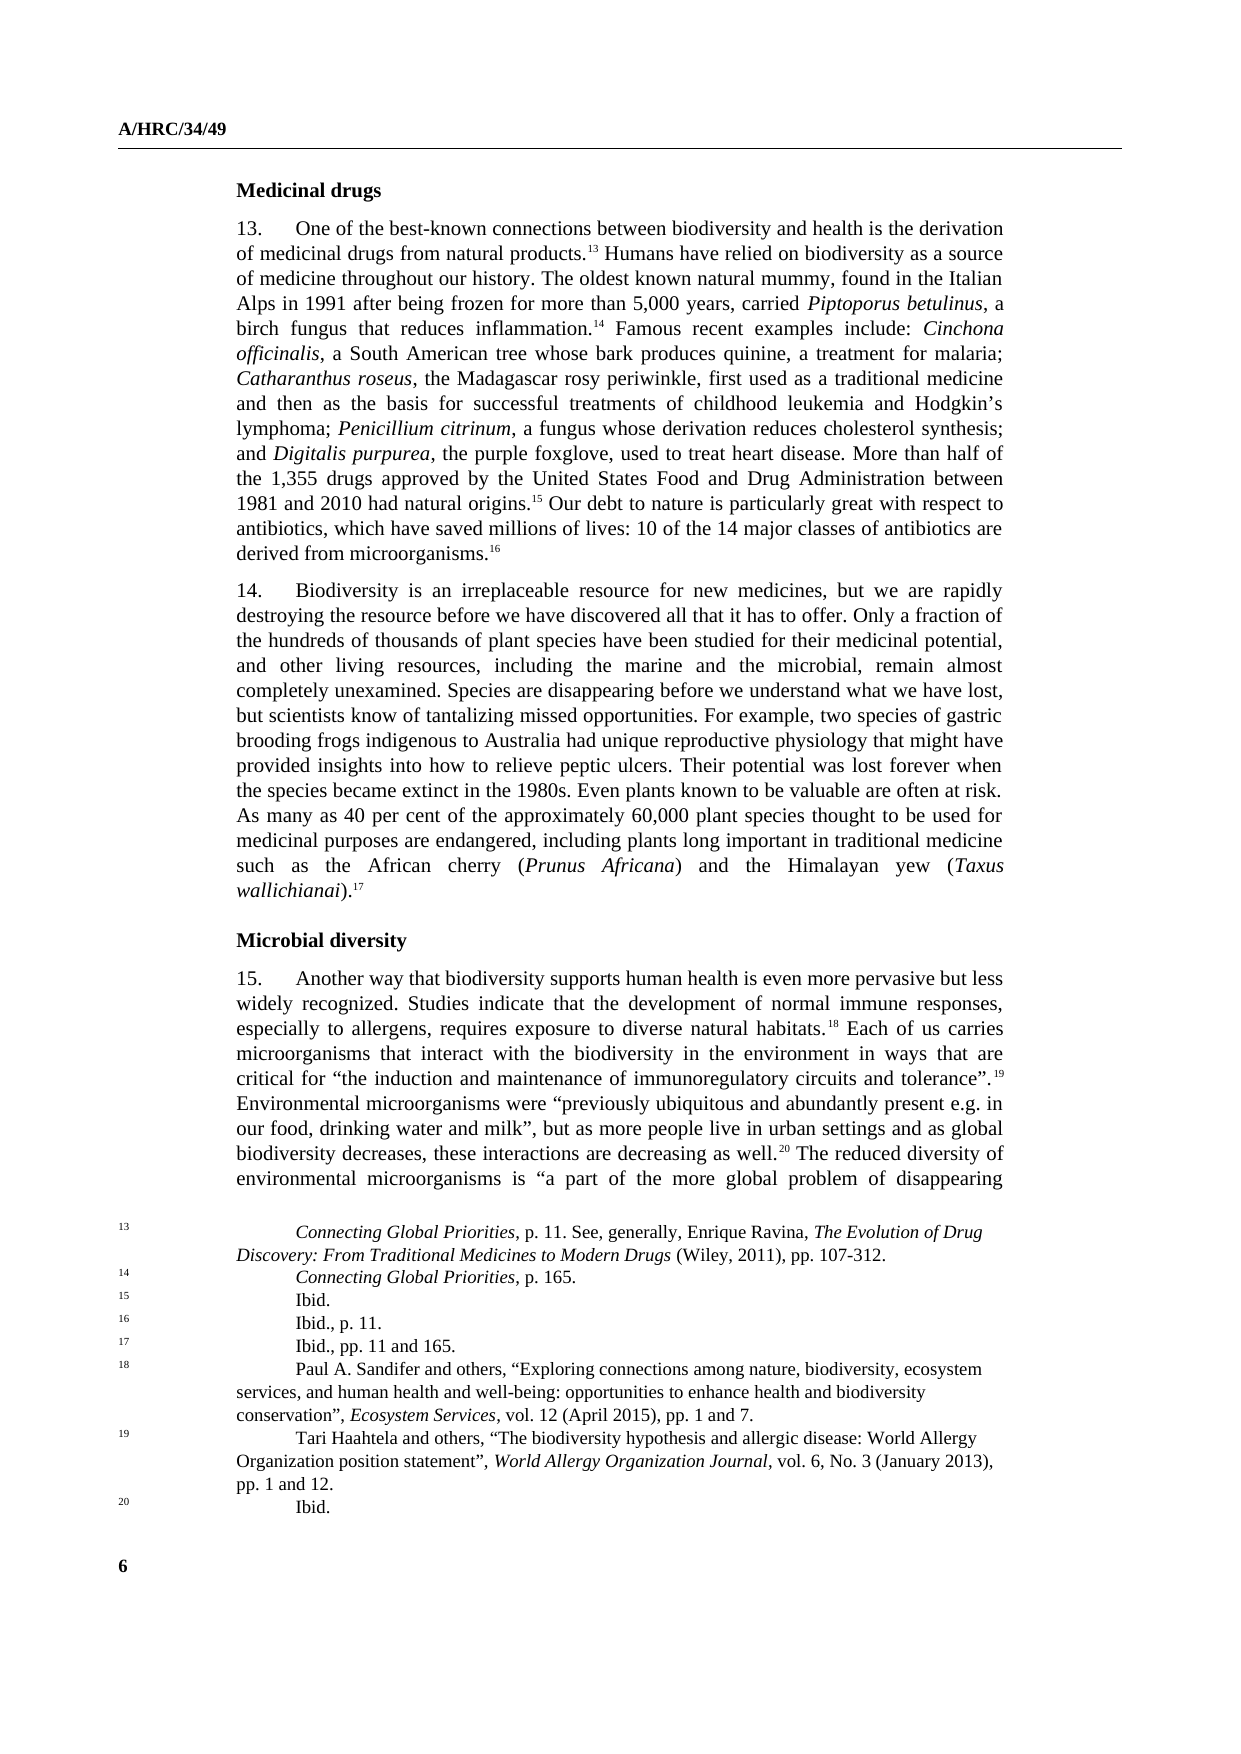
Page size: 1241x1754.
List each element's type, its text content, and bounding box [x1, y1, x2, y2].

text 15. Another way that biodiversity supports human health is even more pervasive but less widely recognized. Studies indicate that the development of normal immune responses, especially to allergens, requires exposure to diverse natural habitats. Each of us carries microorganisms that interact with the biodiversity in the environment in ways that are critical for “the induction and maintenance of immunoregulatory circuits and tolerance”. Environmental microorganisms were “previously ubiquitous and abundantly present e.g. in our food, drinking water and milk”, but as more people live in urban settings and as global biodiversity decreases, these interactions are decreasing as well. The reduced diversity of environmental microorganisms is “a part of the more global problem of disappearing natural environments and general loss of biodiversity. The ‘far out biodiversity’ (plant and animal life) and the ‘close to biodiversity’ (micro-biotas) are interconnected and shrinking”. The loss of this microbial diversity appears to cause problems of immunoregulation, leading human immune systems to attack the wrong targets, which in turn causes autoimmune diseases, allergic disorders and other non-communicable inflammatory diseases to become more prevalent in all parts of the world. [236, 965, 1004, 1190]
text Microbial diversity [118, 927, 1004, 952]
text Medicinal drugs [118, 177, 1004, 202]
text 14. Biodiversity is an irreplaceable resource for new medicines, but we are rapidly destroying the resource before we have discovered all that it has to offer. Only a fraction of the hundreds of thousands of plant species have been studied for their medicinal potential, and other living resources, including the marine and the microbial, remain almost completely unexamined. Species are disappearing before we understand what we have lost, but scientists know of tantalizing missed opportunities. For example, two species of gastric brooding frogs indigenous to Australia had unique reproductive physiology that might have provided insights into how to relieve peptic ulcers. Their potential was lost forever when the species became extinct in the 1980s. Even plants known to be valuable are often at risk. As many as 40 per cent of the approximately 60,000 plant species thought to be used for medicinal purposes are endangered, including plants long important in traditional medicine such as the African cherry (Prunus Africana) and the Himalayan yew (Taxus wallichianai). [236, 577, 1004, 902]
text 13. One of the best-known connections between biodiversity and health is the derivation of medicinal drugs from natural products. Humans have relied on biodiversity as a source of medicine throughout our history. The oldest known natural mummy, found in the Italian Alps in 1991 after being frozen for more than 5,000 years, carried Piptoporus betulinus, a birch fungus that reduces inflammation. Famous recent examples include: Cinchona officinalis, a South American tree whose bark produces quinine, a treatment for malaria; Catharanthus roseus, the Madagascar rosy periwinkle, first used as a traditional medicine and then as the basis for successful treatments of childhood leukemia and Hodgkin’s lymphoma; Penicillium citrinum, a fungus whose derivation reduces cholesterol synthesis; and Digitalis purpurea, the purple foxglove, used to treat heart disease. More than half of the 1,355 drugs approved by the United States Food and Drug Administration between 1981 and 2010 had natural origins. Our debt to nature is particularly great with respect to antibiotics, which have saved millions of lives: 10 of the 14 major classes of antibiotics are derived from microorganisms. [236, 215, 1004, 565]
